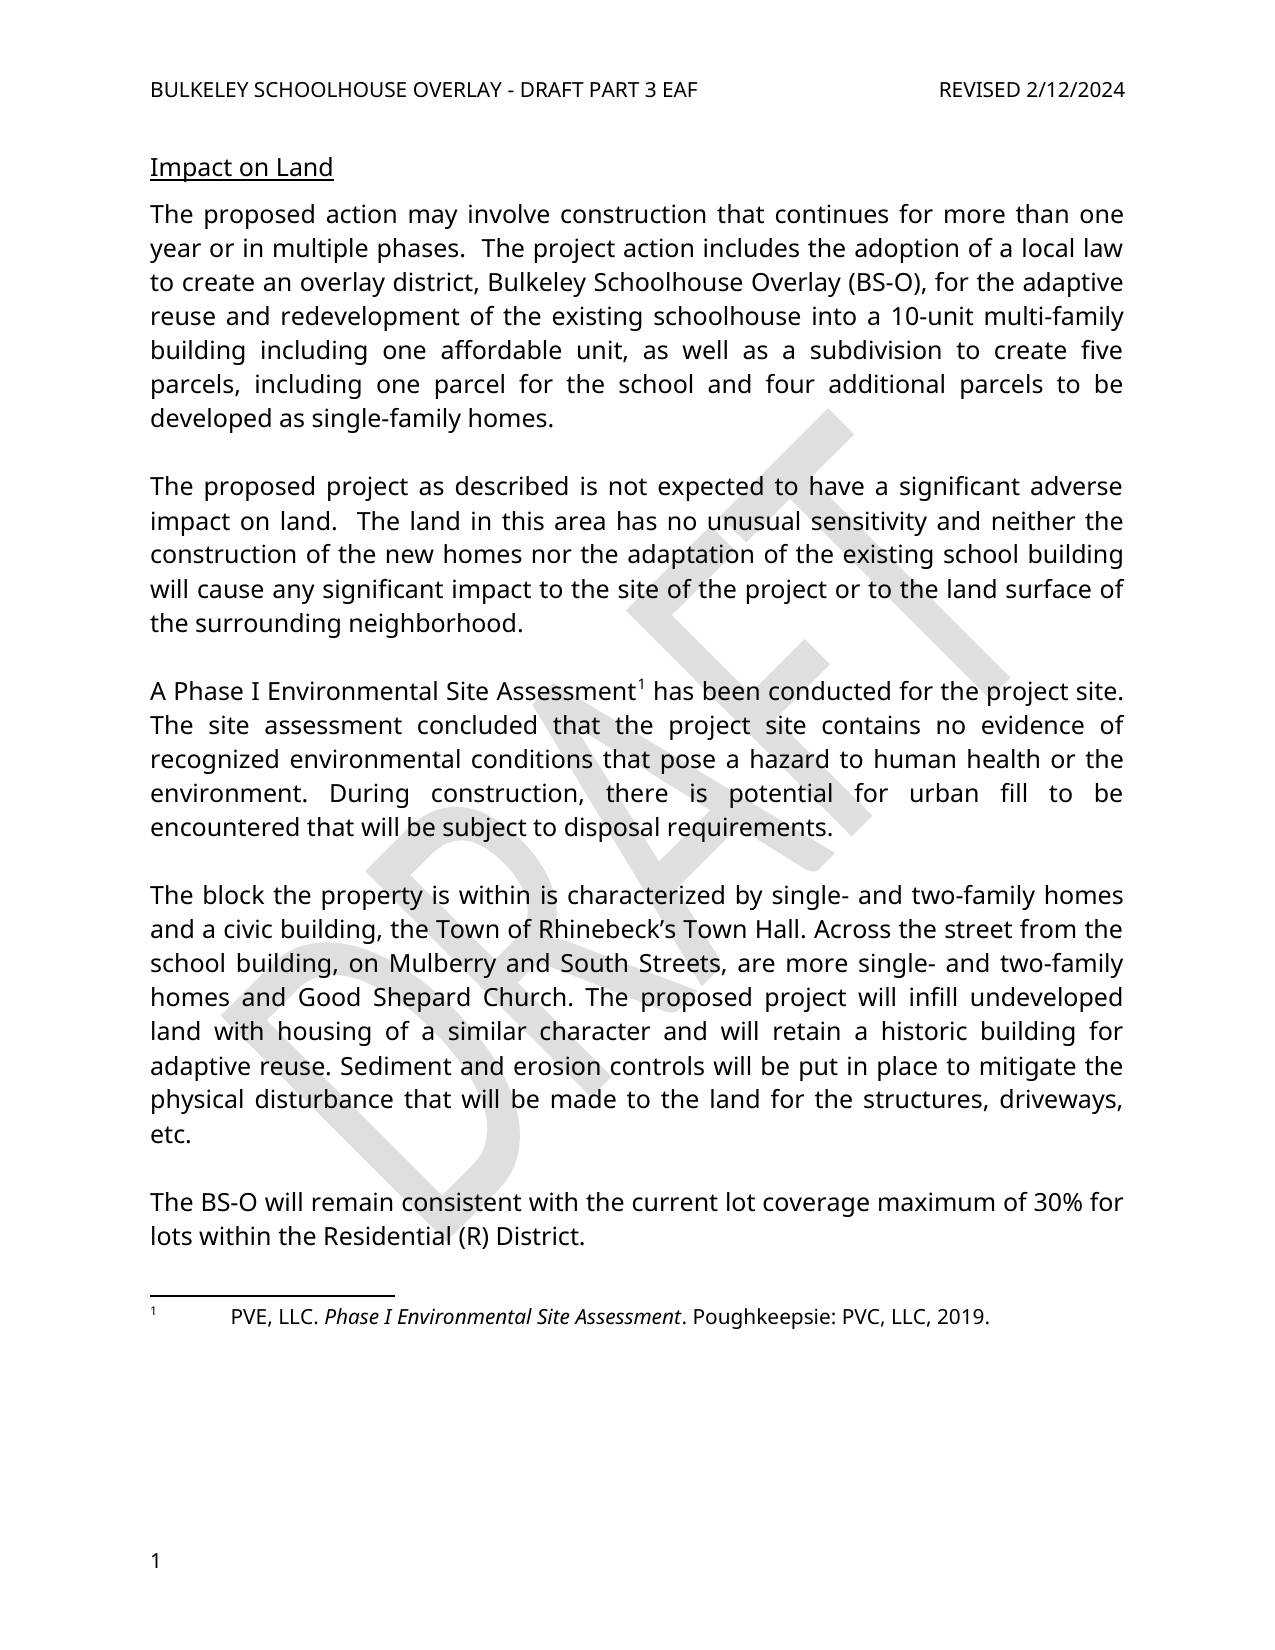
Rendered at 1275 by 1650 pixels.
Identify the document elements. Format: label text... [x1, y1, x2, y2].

text The BS-O will remain consistent with the current lot coverage maximum of 30% for lots within the Residential (R) District. [150, 1184, 1125, 1252]
text The block the property is within is characterized by single- and two-family homes and a civic building, the Town of Rhinebeck’s Town Hall. Across the street from the school building, on Mulberry and South Streets, are more single- and two-family homes and Good Shepard Church. The proposed project will infill undeveloped land with housing of a similar character and will retain a historic building for adaptive reuse. Sediment and erosion controls will be put in place to mitigate the physical disturbance that will be made to the land for the structures, driveways, etc. [150, 878, 1125, 1150]
text The proposed project as described is not expected to have a significant adverse impact on land. The land in this area has no unusual sensitivity and neither the construction of the new homes nor the adaptation of the existing school building will cause any significant impact to the site of the project or to the land surface of the surrounding neighborhood. [150, 469, 1125, 639]
text Impact on Land [150, 150, 1125, 184]
text The proposed action may involve construction that continues for more than one year or in multiple phases. The project action includes the adoption of a local law to create an overlay district, Bulkeley Schoolhouse Overlay (BS-O), for the adaptive reuse and redevelopment of the existing schoolhouse into a 10-unit multi-family building including one affordable unit, as well as a subdivision to create five parcels, including one parcel for the school and four additional parcels to be developed as single-family homes. [150, 197, 1125, 435]
text A Phase I Environmental Site Assessment has been conducted for the project site. The site assessment concluded that the project site contains no evidence of recognized environmental conditions that pose a hazard to human health or the environment. During construction, there is potential for urban fill to be encountered that will be subject to disposal requirements. [150, 673, 1125, 844]
